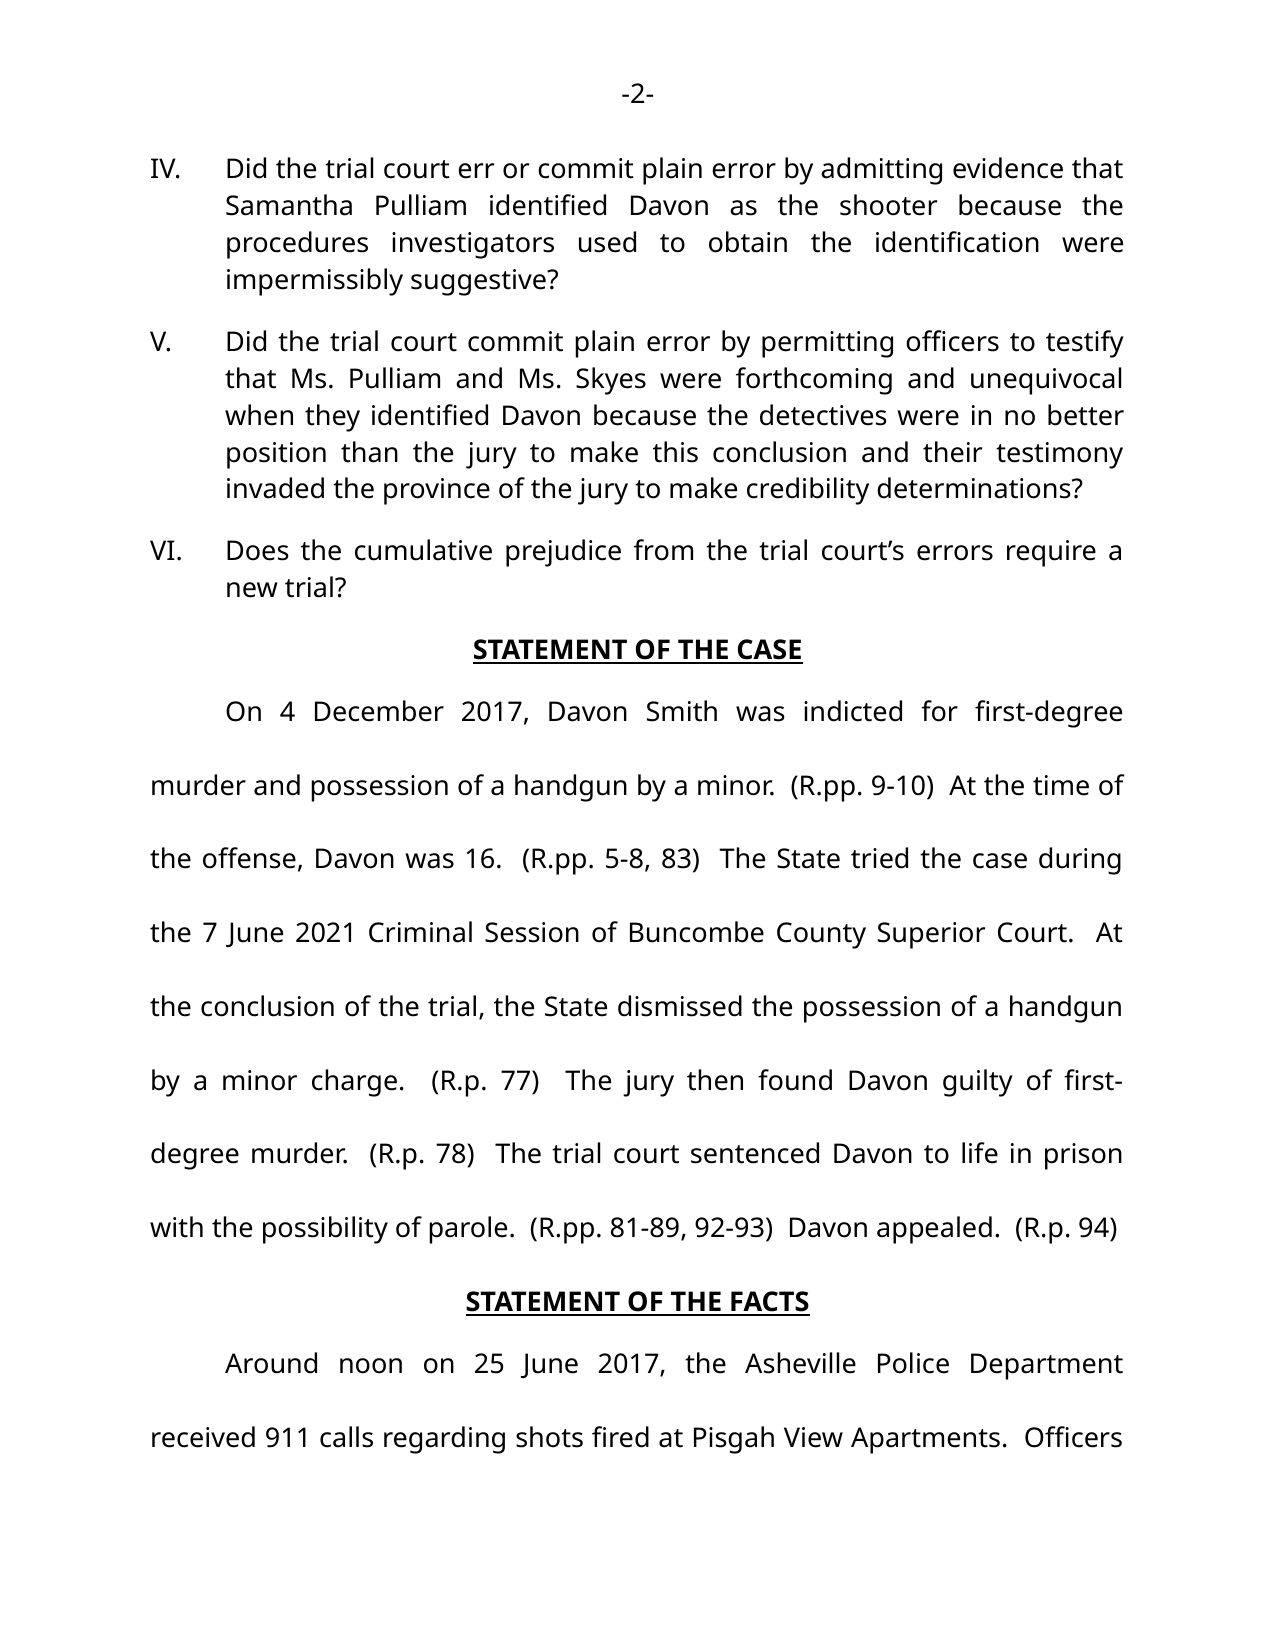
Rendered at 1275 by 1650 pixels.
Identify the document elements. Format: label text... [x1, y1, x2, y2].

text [150, 1344, 1125, 1455]
list Does the cumulative prejudice from the trial court’s errors require a new trial? [150, 532, 1125, 606]
list Did the trial court commit plain error by permitting officers to testify that Ms. Pulliam and Ms. Skyes were forthcoming and unequivocal when they identified Davon because the detectives were in no better position than the jury to make this conclusion and their testimony invaded the province of the jury to make credibility determinations? [150, 322, 1125, 507]
list Did the trial court err or commit plain error by admitting evidence that Samantha Pulliam identified Davon as the shooter because the procedures investigators used to obtain the identification were impermissibly suggestive? [150, 150, 1125, 297]
text On 4 December 2017, Davon Smith was indicted for first-degree murder and possession of a handgun by a minor. (R.pp. 9-10) At the time of the offense, Davon was 16. (R.pp. 5-8, 83) The State tried the case during the 7 June 2021 Criminal Session of Buncombe County Superior Court. At the conclusion of the trial, the State dismissed the possession of a handgun by a minor charge. (R.p. 77) The jury then found Davon guilty of first-degree murder. (R.p. 78) The trial court sentenced Davon to life in prison with the possibility of parole. (R.pp. 81-89, 92-93) Davon appealed. (R.p. 94) [150, 692, 1125, 1246]
text STATEMENT OF THE CASE [150, 631, 1125, 667]
text STATEMENT OF THE FACTS [150, 1282, 1125, 1319]
